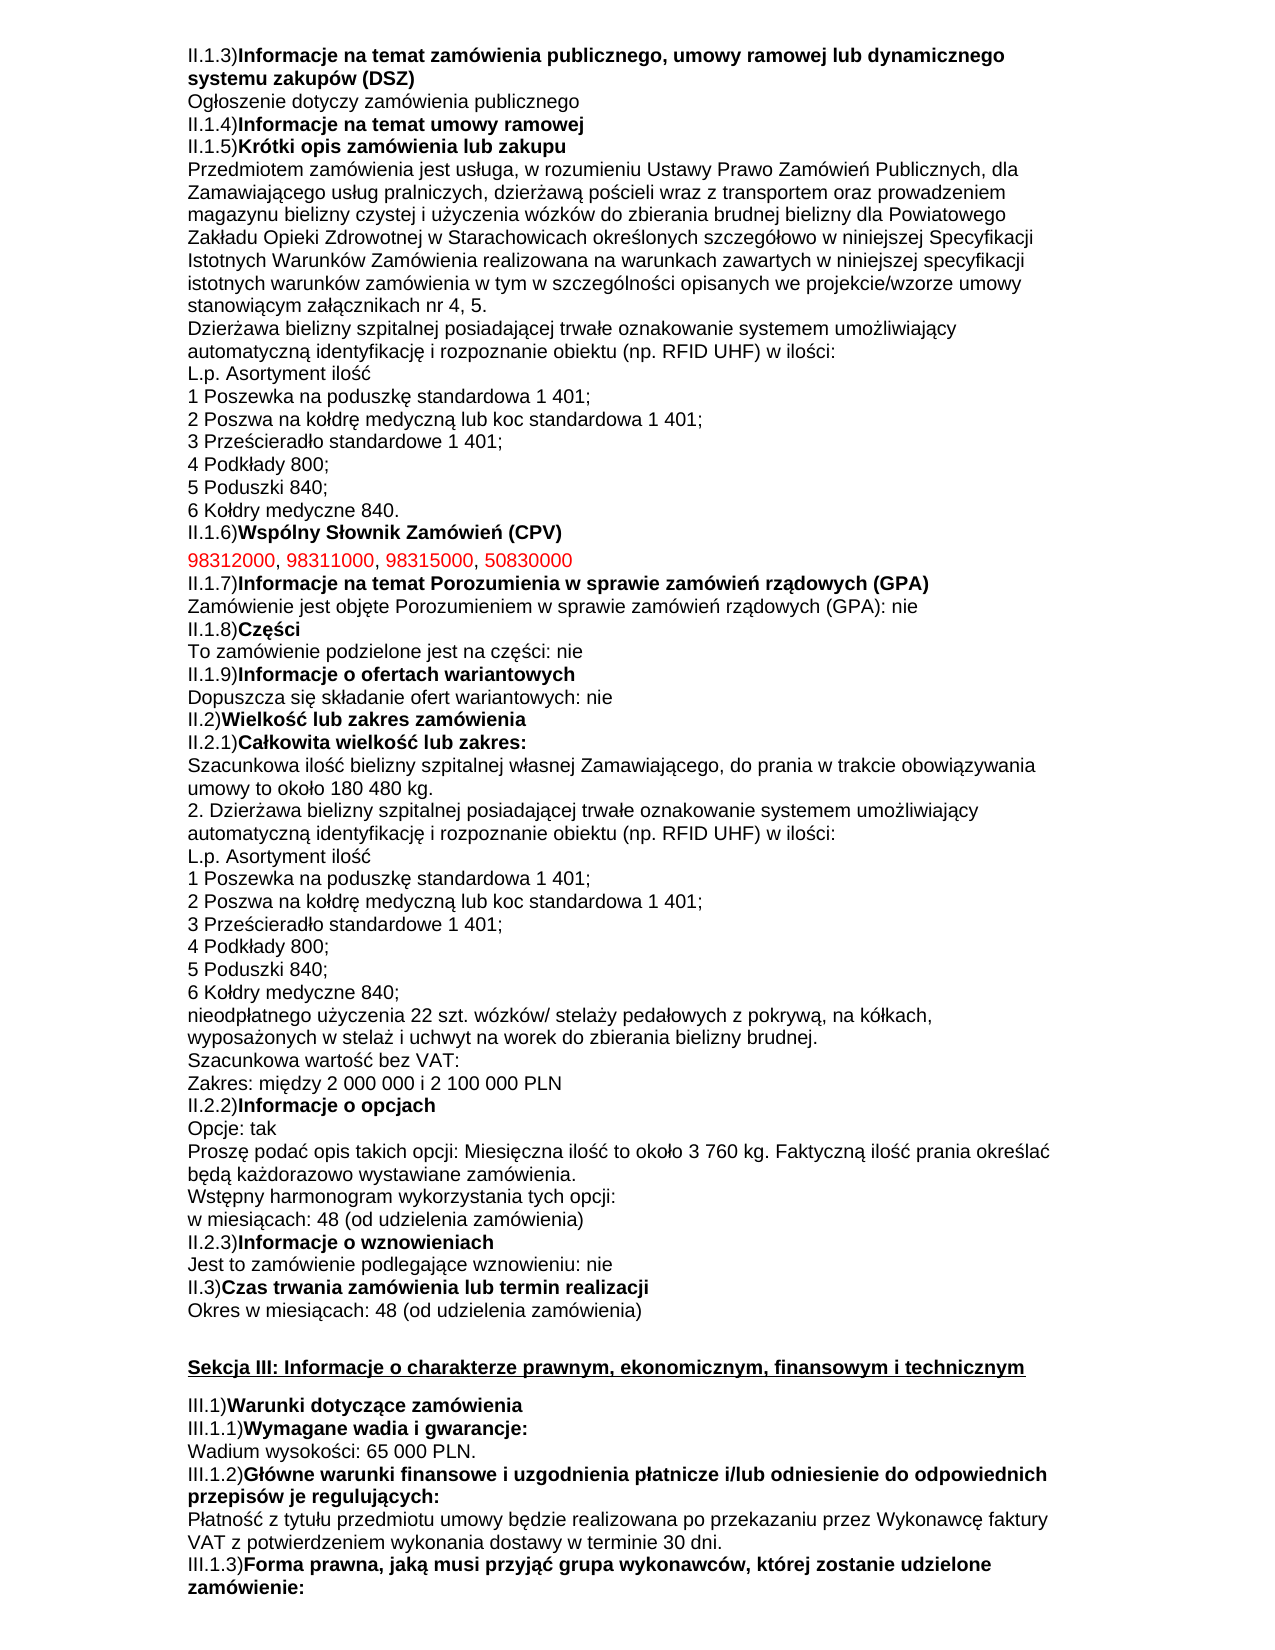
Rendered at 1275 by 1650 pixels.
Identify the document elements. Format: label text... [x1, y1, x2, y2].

text II.1.5)Krótki opis zamówienia lub zakupu [187, 135, 1063, 158]
text II.1.7)Informacje na temat Porozumienia w sprawie zamówień rządowych (GPA) [187, 572, 1063, 595]
text III.1.1)Wymagane wadia i gwarancje: [187, 1417, 1063, 1440]
text 98312000, 98311000, 98315000, 50830000 [187, 544, 1063, 572]
text Jest to zamówienie podlegające wznowieniu: nie [187, 1253, 1063, 1276]
text II.2.1)Całkowita wielkość lub zakres: [187, 731, 1063, 754]
text III.1.2)Główne warunki finansowe i uzgodnienia płatnicze i/lub odniesienie do odpowiednich przepisów je regulujących: [187, 1462, 1063, 1508]
text Okres w miesiącach: 48 (od udzielenia zamówienia) [187, 1299, 1063, 1321]
text Szacunkowa ilość bielizny szpitalnej własnej Zamawiającego, do prania w trakcie obowiązywania umowy to około 180 480 kg. 2. Dzierżawa bielizny szpitalnej posiadającej trwałe oznakowanie systemem umożliwiający automatyczną identyfikację i rozpoznanie obiektu (np. RFID UHF) w ilości: L.p. Asortyment ilość 1 Poszewka na poduszkę standardowa 1 401; 2 Poszwa na kołdrę medyczną lub koc standardowa 1 401; 3 Prześcieradło standardowe 1 401; 4 Podkłady 800; 5 Poduszki 840; 6 Kołdry medyczne 840; nieodpłatnego użyczenia 22 szt. wózków/ stelaży pedałowych z pokrywą, na kółkach, wyposażonych w stelaż i uchwyt na worek do zbierania bielizny brudnej. Szacunkowa wartość bez VAT: Zakres: między 2 000 000 i 2 100 000 PLN [187, 754, 1063, 1094]
text II.1.4)Informacje na temat umowy ramowej [187, 112, 1063, 135]
text Przedmiotem zamówienia jest usługa, w rozumieniu Ustawy Prawo Zamówień Publicznych, dla Zamawiającego usług pralniczych, dzierżawą pościeli wraz z transportem oraz prowadzeniem magazynu bielizny czystej i użyczenia wózków do zbierania brudnej bielizny dla Powiatowego Zakładu Opieki Zdrowotnej w Starachowicach określonych szczegółowo w niniejszej Specyfikacji Istotnych Warunków Zamówienia realizowana na warunkach zawartych w niniejszej specyfikacji istotnych warunków zamówienia w tym w szczególności opisanych we projekcie/wzorze umowy stanowiącym załącznikach nr 4, 5. Dzierżawa bielizny szpitalnej posiadającej trwałe oznakowanie systemem umożliwiający automatyczną identyfikację i rozpoznanie obiektu (np. RFID UHF) w ilości: L.p. Asortyment ilość 1 Poszewka na poduszkę standardowa 1 401; 2 Poszwa na kołdrę medyczną lub koc standardowa 1 401; 3 Prześcieradło standardowe 1 401; 4 Podkłady 800; 5 Poduszki 840; 6 Kołdry medyczne 840. [187, 158, 1063, 521]
text II.3)Czas trwania zamówienia lub termin realizacji [187, 1276, 1063, 1299]
text II.2.2)Informacje o opcjach [187, 1094, 1063, 1117]
text Płatność z tytułu przedmiotu umowy będzie realizowana po przekazaniu przez Wykonawcę faktury VAT z potwierdzeniem wykonania dostawy w terminie 30 dni. [187, 1508, 1063, 1553]
text Ogłoszenie dotyczy zamówienia publicznego [187, 90, 1063, 112]
text II.2)Wielkość lub zakres zamówienia [187, 708, 1063, 731]
text To zamówienie podzielone jest na części: nie [187, 640, 1063, 663]
text Sekcja III: Informacje o charakterze prawnym, ekonomicznym, finansowym i technicznym [187, 1351, 1063, 1379]
text II.1.8)Części [187, 617, 1063, 640]
text II.1.9)Informacje o ofertach wariantowych [187, 663, 1063, 686]
text Zamówienie jest objęte Porozumieniem w sprawie zamówień rządowych (GPA): nie [187, 595, 1063, 617]
text II.2.3)Informacje o wznowieniach [187, 1231, 1063, 1253]
text Dopuszcza się składanie ofert wariantowych: nie [187, 686, 1063, 708]
text III.1)Warunki dotyczące zamówienia [187, 1394, 1063, 1417]
text III.1.3)Forma prawna, jaką musi przyjąć grupa wykonawców, której zostanie udzielone zamówienie: [187, 1553, 1063, 1599]
text Wadium wysokości: 65 000 PLN. [187, 1440, 1063, 1462]
text II.1.6)Wspólny Słownik Zamówień (CPV) [187, 521, 1063, 544]
text II.1.3)Informacje na temat zamówienia publicznego, umowy ramowej lub dynamicznego systemu zakupów (DSZ) [187, 44, 1063, 90]
text Opcje: tak Proszę podać opis takich opcji: Miesięczna ilość to około 3 760 kg. Faktyczną ilość prania określać będą każdorazowo wystawiane zamówienia. Wstępny harmonogram wykorzystania tych opcji: w miesiącach: 48 (od udzielenia zamówienia) [187, 1117, 1063, 1231]
